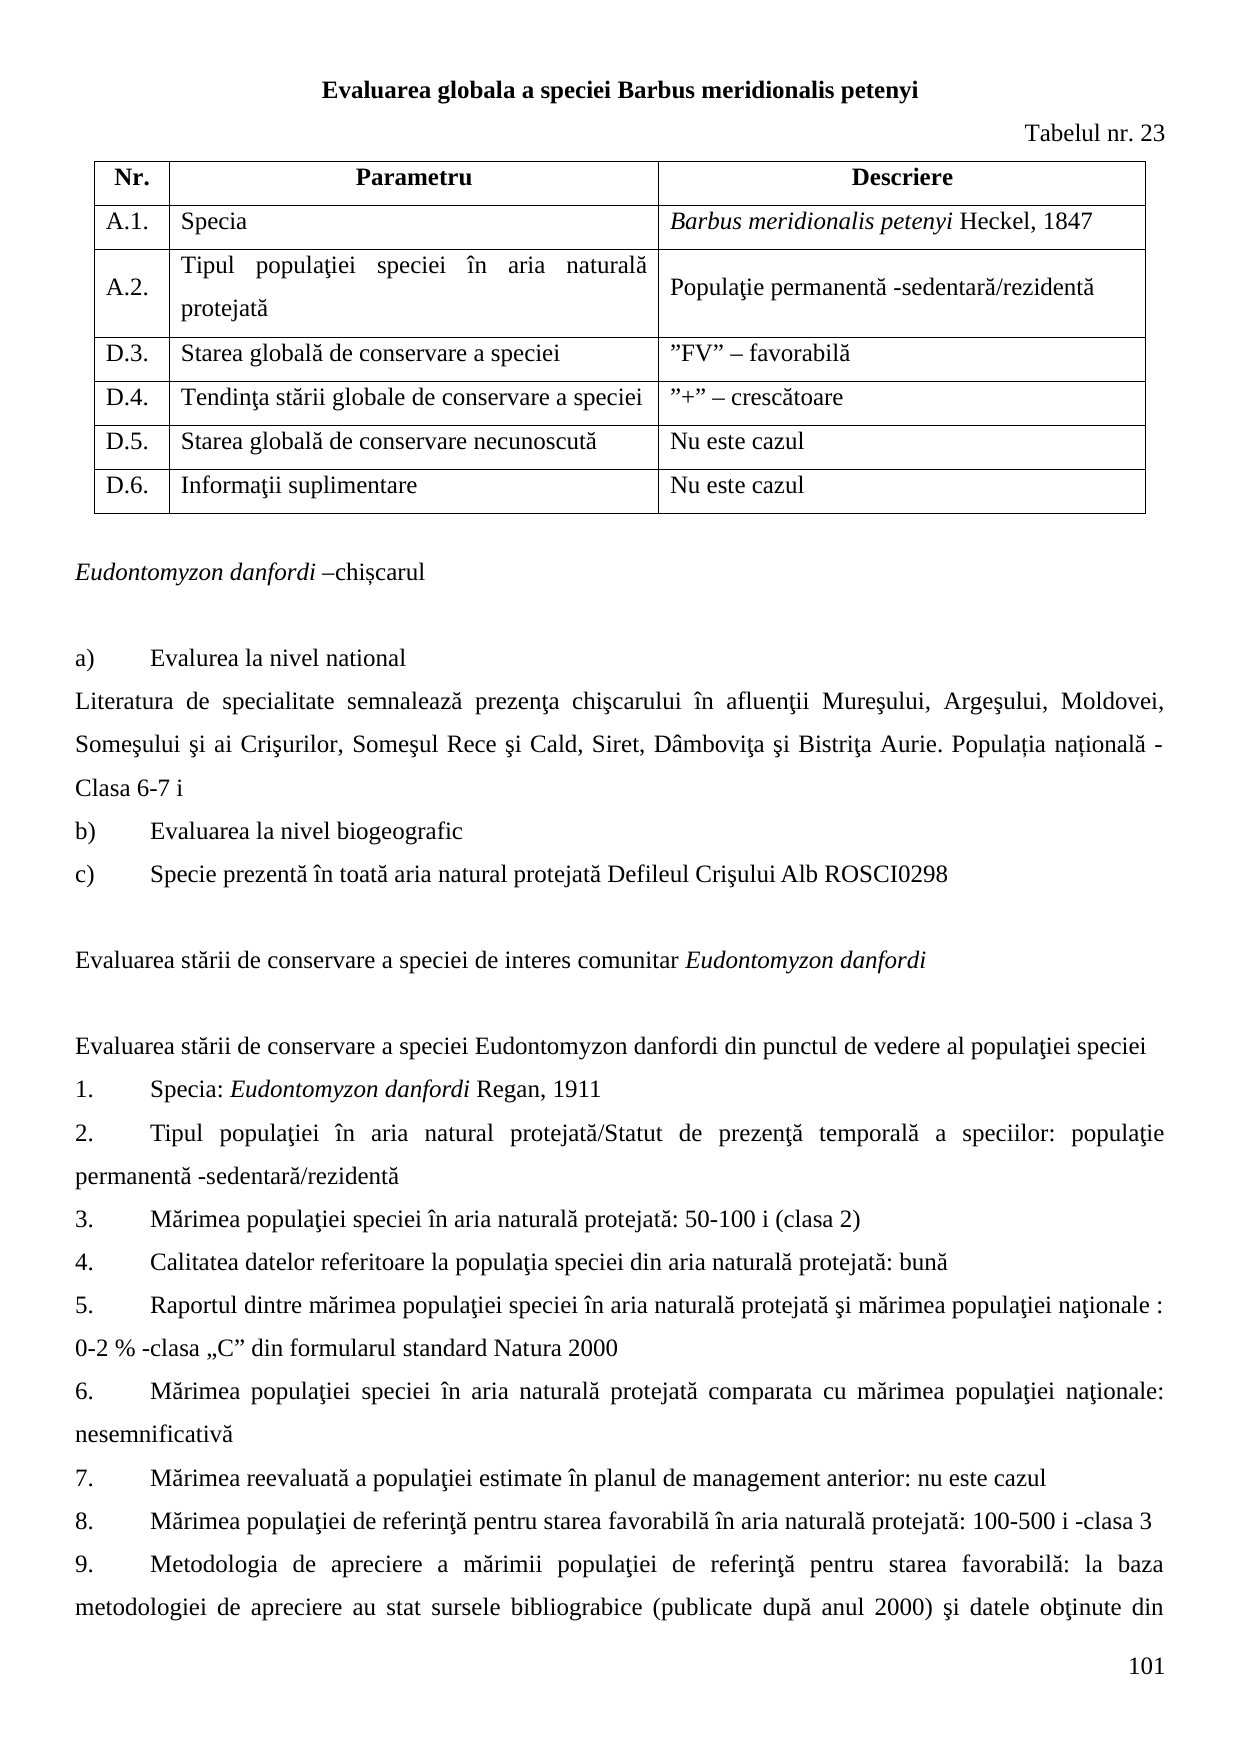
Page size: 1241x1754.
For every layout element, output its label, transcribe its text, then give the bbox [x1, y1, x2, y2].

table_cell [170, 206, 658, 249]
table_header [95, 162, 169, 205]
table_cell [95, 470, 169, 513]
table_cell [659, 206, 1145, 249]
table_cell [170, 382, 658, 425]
text Evaluarea globala a speciei Barbus meridionalis petenyi [75, 75, 1165, 104]
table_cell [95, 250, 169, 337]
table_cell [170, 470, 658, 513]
text Literatura de specialitate semnalează prezenţa chişcarului în afluenţii Mureşului, Argeşului, Moldovei, Someşului şi ai Crişurilor, Someşul Rece şi Cald, Siret, Dâmboviţa şi Bistriţa Aurie. Populația națională - Clasa 6-7 i [75, 686, 1165, 801]
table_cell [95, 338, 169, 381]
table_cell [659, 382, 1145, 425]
list Evalurea la nivel national [75, 643, 1165, 672]
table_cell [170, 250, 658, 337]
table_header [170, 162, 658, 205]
list Tipul populaţiei în aria natural protejată/Statut de prezenţă temporală a speciilor: populaţie permanentă -sedentară/rezidentă [75, 1118, 1165, 1189]
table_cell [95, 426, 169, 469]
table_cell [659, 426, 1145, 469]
list Specie prezentă în toată aria natural protejată Defileul Crişului Alb ROSCI0298 [75, 859, 1165, 888]
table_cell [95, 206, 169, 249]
list Evaluarea la nivel biogeografic [75, 816, 1165, 844]
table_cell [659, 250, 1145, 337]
list Mărimea populaţiei speciei în aria naturală protejată: 50-100 i (clasa 2) [75, 1204, 1165, 1233]
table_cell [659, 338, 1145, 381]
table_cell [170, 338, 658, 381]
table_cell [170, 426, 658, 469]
list Mărimea populaţiei speciei în aria naturală protejată comparata cu mărimea populaţiei naţionale: nesemnificativă [75, 1376, 1165, 1448]
text Evaluarea stării de conservare a speciei de interes comunitar Eudontomyzon danfordi [75, 945, 1165, 974]
text Eudontomyzon danfordi –chișcarul [75, 557, 1165, 586]
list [75, 1549, 1165, 1621]
list Mărimea reevaluată a populaţiei estimate în planul de management anterior: nu este cazul [75, 1463, 1165, 1491]
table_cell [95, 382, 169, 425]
text Evaluarea stării de conservare a speciei Eudontomyzon danfordi din punctul de vedere al populaţiei speciei [75, 1031, 1165, 1060]
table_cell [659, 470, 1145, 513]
list Calitatea datelor referitoare la populaţia speciei din aria naturală protejată: bună [75, 1247, 1165, 1276]
list Raportul dintre mărimea populaţiei speciei în aria naturală protejată şi mărimea populaţiei naţionale : 0-2 % -clasa „C” din formularul standard Natura 2000 [75, 1290, 1165, 1362]
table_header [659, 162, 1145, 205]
text Tabelul nr. 23 [75, 118, 1165, 147]
list Specia: Eudontomyzon danfordi Regan, 1911 [75, 1074, 1165, 1103]
list Mărimea populaţiei de referinţă pentru starea favorabilă în aria naturală protejată: 100-500 i -clasa 3 [75, 1506, 1165, 1534]
